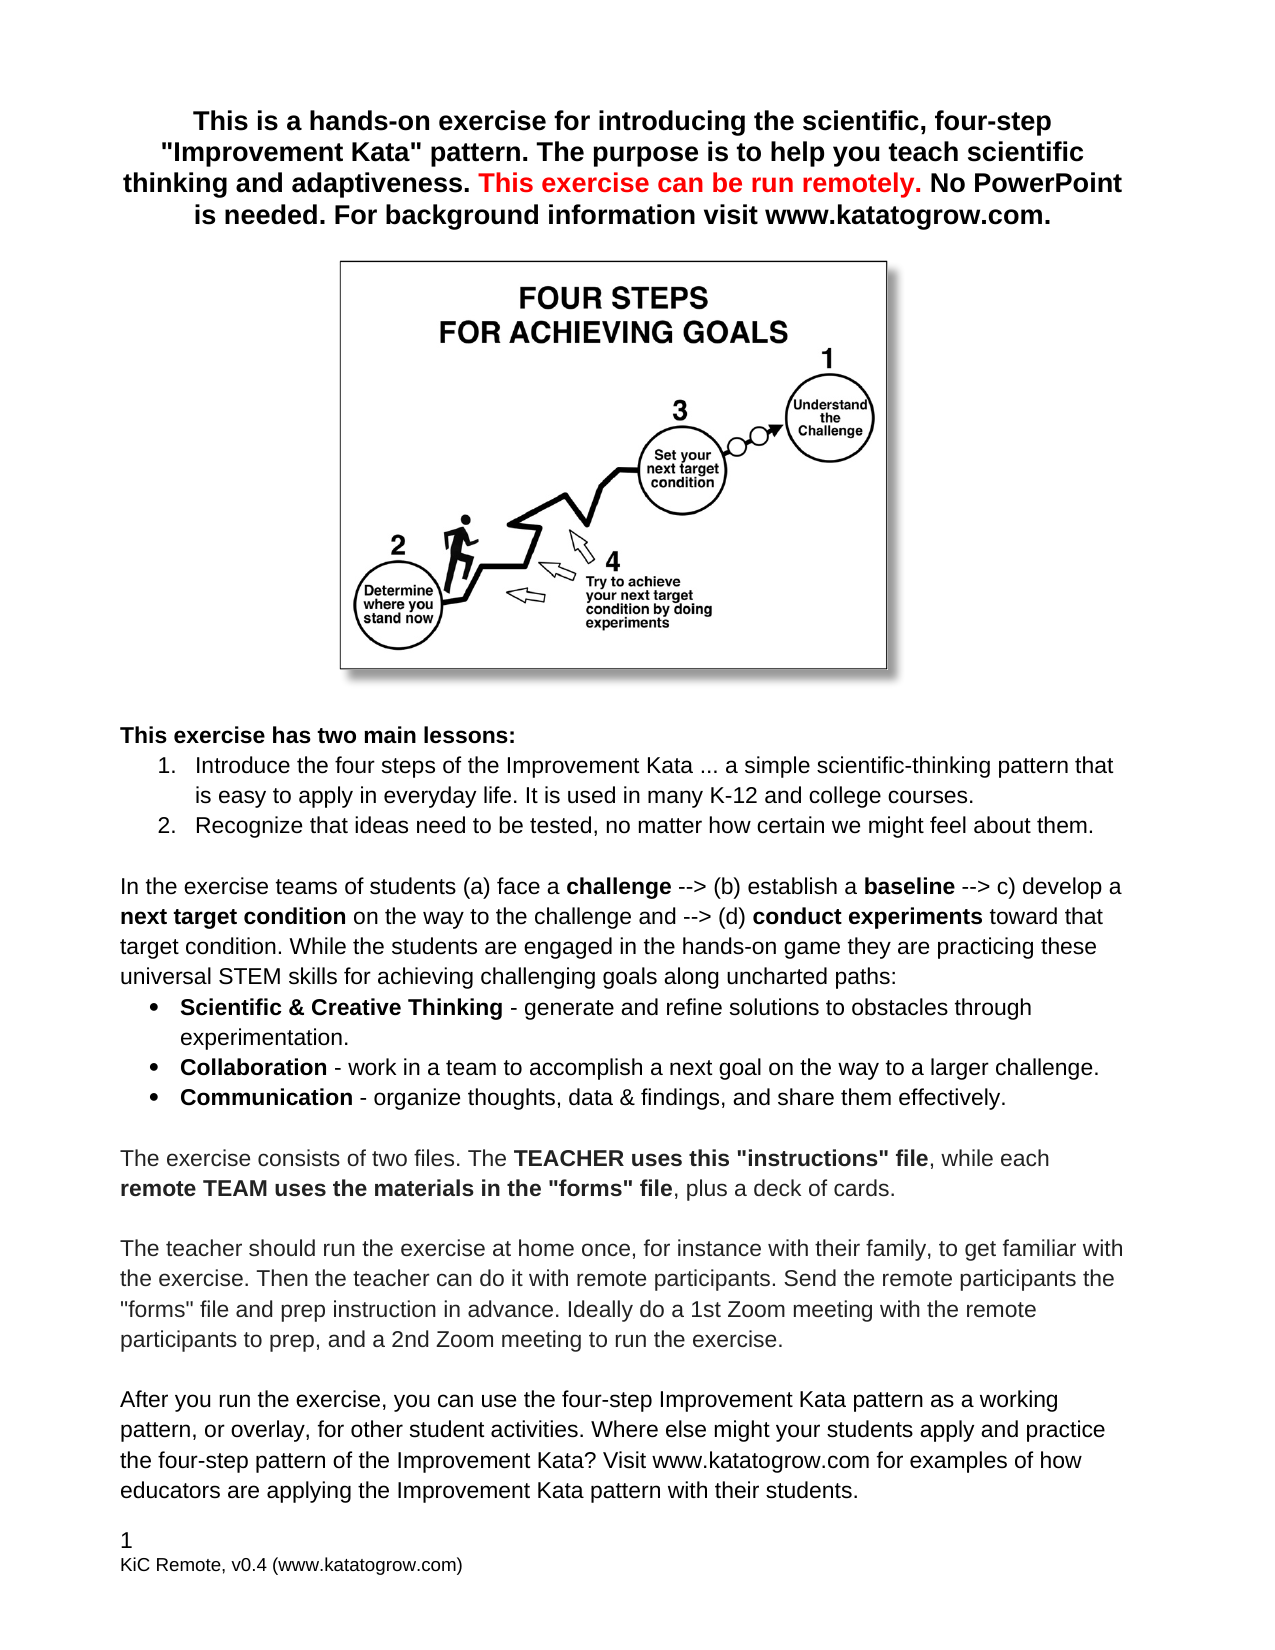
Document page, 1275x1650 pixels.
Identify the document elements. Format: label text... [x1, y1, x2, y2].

text This exercise has two main lessons: [120, 722, 1125, 748]
text The exercise consists of two files. The TEACHER uses this "instructions" file, while each remote TEAM uses the materials in the "forms" file, plus a deck of cards. [120, 1144, 1125, 1201]
picture [338, 260, 888, 670]
list Collaboration - work in a team to accomplish a next goal on the way to a larger challenge. [150, 1054, 1125, 1080]
text This is a hands-on exercise for introducing the scientific, four-step "Improvement Kata" pattern. The purpose is to help you teach scientific thinking and adaptiveness. This exercise can be run remotely. No PowerPoint is needed. For background information visit www.katatogrow.com. [120, 105, 1125, 230]
list Recognize that ideas need to be tested, no matter how certain we might feel about them. [157, 812, 1125, 838]
text The teacher should run the exercise at home once, for instance with their family, to get familiar with the exercise. Then the teacher can do it with remote participants. Send the remote participants the "forms" file and prep instruction in advance. Ideally do a 1st Zoom meeting with the remote participants to prep, and a 2nd Zoom meeting to run the exercise. [120, 1235, 1125, 1352]
list Scientific & Creative Thinking - generate and refine solutions to obstacles through experimentation. [150, 993, 1125, 1050]
text After you run the exercise, you can use the four-step Improvement Kata pattern as a working pattern, or overlay, for other student activities. Where else might your students apply and practice the four-step pattern of the Improvement Kata? Visit www.katatogrow.com for examples of how educators are applying the Improvement Kata pattern with their students. [120, 1386, 1125, 1503]
text In the exercise teams of students (a) face a challenge --> (b) establish a baseline --> c) develop a next target condition on the way to the challenge and --> (d) conduct experiments toward that target condition. While the students are engaged in the hands-on game they are practicing these universal STEM skills for achieving challenging goals along uncharted paths: [120, 873, 1125, 989]
list Communication - organize thoughts, data & findings, and share them effectively. [150, 1084, 1125, 1110]
list Introduce the four steps of the Improvement Kata ... a simple scientific-thinking pattern that is easy to apply in everyday life. It is used in many K-12 and college courses. [157, 752, 1125, 808]
